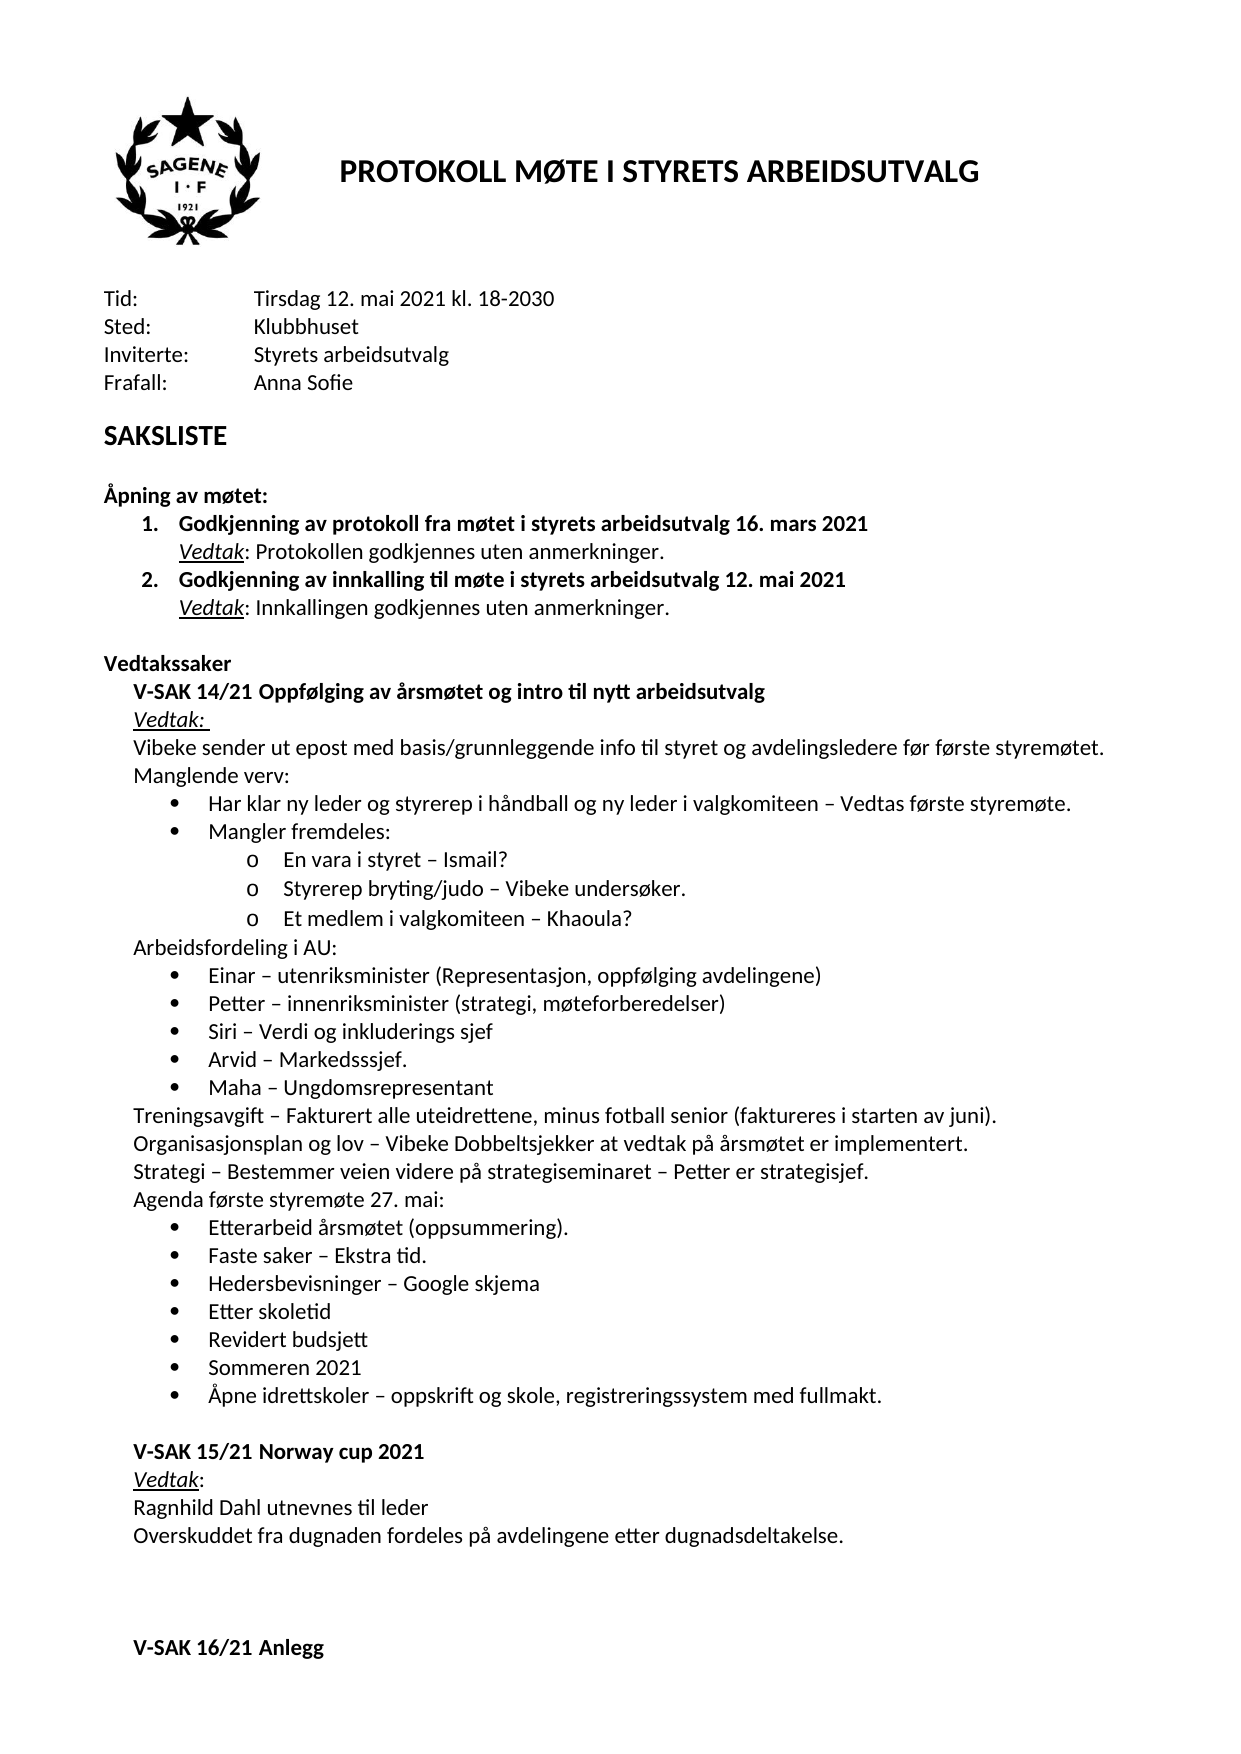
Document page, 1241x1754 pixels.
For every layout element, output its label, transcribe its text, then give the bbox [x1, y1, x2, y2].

list Sommeren 2021 [171, 1353, 1167, 1381]
text Frafall: Anna Sofie [103, 368, 1167, 397]
text Åpning av møtet: [103, 481, 1167, 509]
text Agenda første styremøte 27. mai: [103, 1185, 1167, 1213]
list Åpne idrettskoler – oppskrift og skole, registreringssystem med fullmakt. [171, 1381, 1167, 1409]
list Faste saker – Ekstra tid. [171, 1241, 1167, 1269]
list Vedtak: Innkallingen godkjennes uten anmerkninger. [178, 593, 1167, 621]
text Vibeke sender ut epost med basis/grunnleggende info til styret og avdelingsledere før første styremøtet. [103, 733, 1167, 761]
list Godkjenning av protokoll fra møtet i styrets arbeidsutvalg 16. mars 2021 [141, 509, 1167, 537]
text Treningsavgift – Fakturert alle uteidrettene, minus fotball senior (faktureres i starten av juni). [103, 1101, 1167, 1129]
list Arvid – Markedsssjef. [171, 1045, 1167, 1073]
list Petter – innenriksminister (strategi, møteforberedelser) [171, 989, 1167, 1017]
list En vara i styret – Ismail? [246, 845, 1167, 874]
list Hedersbevisninger – Google skjema [171, 1269, 1167, 1297]
list Norway cup 2021 [133, 1437, 1167, 1465]
list Oppfølging av årsmøtet og intro til nytt arbeidsutvalg [133, 677, 1167, 705]
list Siri – Verdi og inkluderings sjef [171, 1017, 1167, 1045]
text Vedtak: [133, 705, 1167, 733]
list Einar – utenriksminister (Representasjon, oppfølging avdelingene) [171, 961, 1167, 989]
list Anlegg [133, 1633, 1167, 1661]
list Har klar ny leder og styrerep i håndball og ny leder i valgkomiteen – Vedtas første styremøte. [171, 789, 1167, 817]
list Etter skoletid [171, 1297, 1167, 1325]
list Mangler fremdeles: [171, 817, 1167, 845]
list Etterarbeid årsmøtet (oppsummering). [171, 1213, 1167, 1241]
text Organisasjonsplan og lov – Vibeke Dobbeltsjekker at vedtak på årsmøtet er implementert. [103, 1129, 1167, 1157]
text Tid: Tirsdag 12. mai 2021 kl. 18-2030 [103, 284, 1167, 312]
text Sted: Klubbhuset [103, 312, 1167, 341]
list Maha – Ungdomsrepresentant [171, 1073, 1167, 1101]
list Revidert budsjett [171, 1325, 1167, 1353]
list Styrerep bryting/judo – Vibeke undersøker. [246, 874, 1167, 904]
list Et medlem i valgkomiteen – Khaoula? [246, 904, 1167, 933]
text Inviterte: Styrets arbeidsutvalg [103, 341, 1167, 368]
text Ragnhild Dahl utnevnes til leder [133, 1493, 1167, 1521]
text Vedtakssaker [103, 649, 1167, 677]
subtitle SAKSLISTE [103, 417, 1167, 453]
picture [103, 88, 272, 257]
text Vedtak: [133, 1465, 1167, 1493]
text Vedtak: Protokollen godkjennes uten anmerkninger. [178, 537, 1167, 565]
text Overskuddet fra dugnaden fordeles på avdelingene etter dugnadsdeltakelse. [133, 1521, 1167, 1549]
text Manglende verv: [103, 761, 1167, 789]
text Arbeidsfordeling i AU: [103, 933, 1167, 961]
text Strategi – Bestemmer veien videre på strategiseminaret – Petter er strategisjef. [103, 1157, 1167, 1185]
list Godkjenning av innkalling til møte i styrets arbeidsutvalg 12. mai 2021 [141, 565, 1167, 593]
